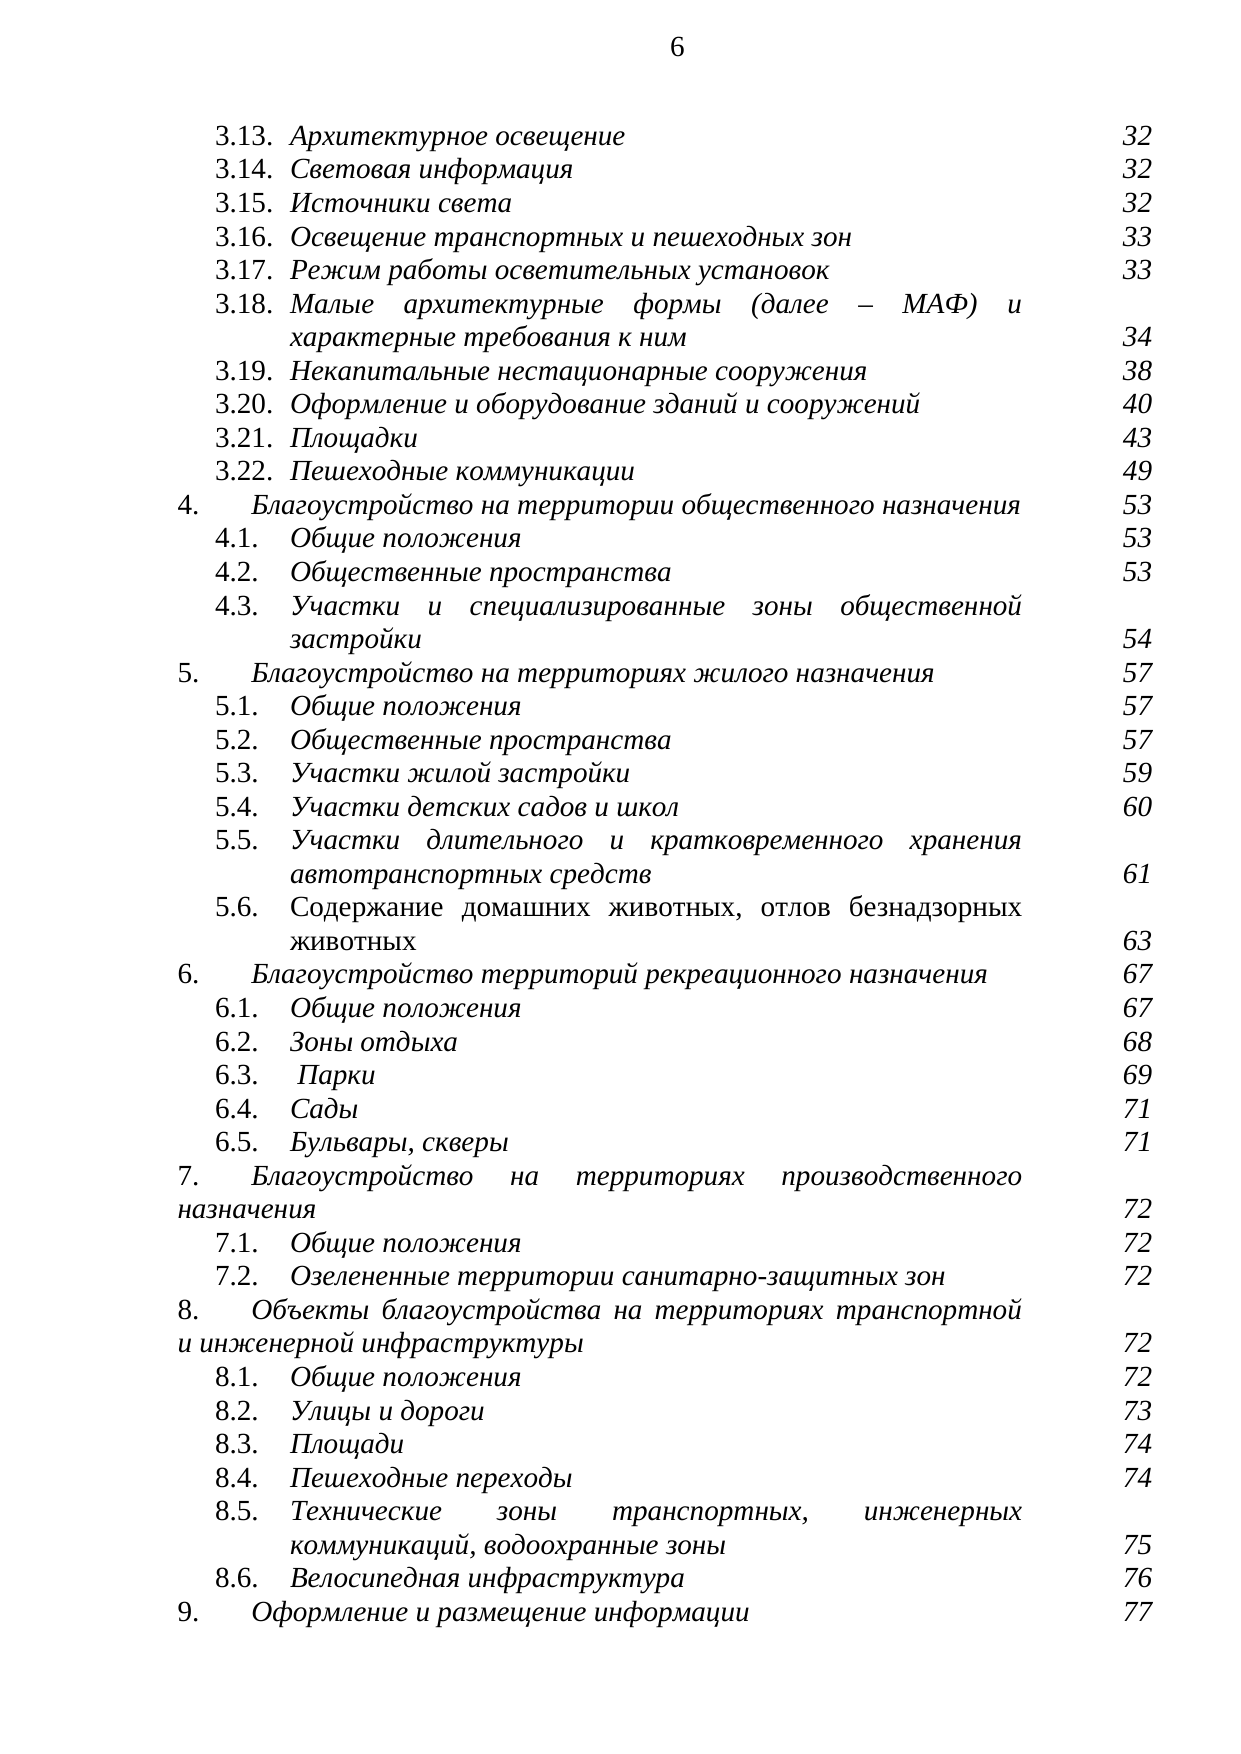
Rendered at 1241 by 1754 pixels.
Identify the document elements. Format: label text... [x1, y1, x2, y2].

table_cell Общие положения [166, 1359, 1033, 1393]
table_cell 32 [1034, 152, 1163, 185]
table_cell 57 [1034, 655, 1163, 688]
table_cell 54 [1034, 588, 1163, 655]
table_cell 69 [1034, 1057, 1163, 1091]
table_cell 68 [1034, 1024, 1163, 1057]
table_cell 72 [1034, 1259, 1163, 1292]
table_cell 32 [1034, 118, 1163, 152]
table_cell 32 [1034, 185, 1163, 219]
table_cell Благоустройство на территории общественного назначения [166, 487, 1033, 521]
table_cell Оформление и оборудование зданий и сооружений [166, 386, 1033, 420]
table_cell Общие положения [166, 990, 1033, 1024]
table_cell 53 [1034, 521, 1163, 554]
table_cell 33 [1034, 252, 1163, 286]
table_cell 38 [1034, 353, 1163, 386]
table_cell Площадки [166, 420, 1033, 453]
table_cell Сады [166, 1091, 1033, 1124]
table_cell 67 [1034, 990, 1163, 1024]
table_cell Улицы и дороги [166, 1393, 1033, 1426]
table_cell Благоустройство на территориях жилого назначения [166, 655, 1033, 688]
table_cell 72 [1034, 1158, 1163, 1225]
table_cell 53 [1034, 554, 1163, 588]
table_cell Бульвары, скверы [166, 1124, 1033, 1158]
table_cell Освещение транспортных и пешеходных зон [166, 219, 1033, 252]
table_cell Общественные пространства [166, 554, 1033, 588]
table_cell 57 [1034, 688, 1163, 722]
table_cell 43 [1034, 420, 1163, 453]
table_cell Пешеходные коммуникации [166, 454, 1033, 487]
table_cell 49 [1034, 454, 1163, 487]
table_cell 74 [1034, 1426, 1163, 1460]
table_cell Оформление и размещение информации [166, 1594, 1033, 1627]
table_cell Озелененные территории санитарно-защитных зон [166, 1259, 1033, 1292]
table_cell Участки жилой застройки [166, 755, 1033, 789]
table_cell 60 [1034, 789, 1163, 822]
table_cell Объекты благоустройства на территориях транспортной и инженерной инфраструктуры [166, 1292, 1033, 1359]
table_cell 74 [1034, 1460, 1163, 1493]
table_cell Общие положения [166, 1225, 1033, 1258]
table_cell Световая информация [166, 152, 1033, 185]
table_cell Площади [166, 1426, 1033, 1460]
table_cell Малые архитектурные формы (далее – МАФ) и характерные требования к ним [166, 286, 1033, 353]
table_cell 61 [1034, 823, 1163, 889]
table_cell Общие положения [166, 688, 1033, 722]
table_cell 76 [1034, 1560, 1163, 1594]
table_cell Содержание домашних животных, отлов безнадзорных животных [166, 890, 1033, 957]
table_cell 40 [1034, 386, 1163, 420]
table_cell 57 [1034, 722, 1163, 755]
table_cell 73 [1034, 1393, 1163, 1426]
table_cell 53 [1034, 487, 1163, 521]
table_cell 33 [1034, 219, 1163, 252]
table_cell 67 [1034, 957, 1163, 990]
table_cell 72 [1034, 1359, 1163, 1393]
table_cell Парки [166, 1057, 1033, 1091]
table_cell Некапитальные нестационарные сооружения [166, 353, 1033, 386]
table_cell Благоустройство территорий рекреационного назначения [166, 957, 1033, 990]
table_cell Общие положения [166, 521, 1033, 554]
table_cell Пешеходные переходы [166, 1460, 1033, 1493]
table_cell Благоустройство на территориях производственного назначения [166, 1158, 1033, 1225]
table_cell Участки длительного и кратковременного хранения автотранспортных средств [166, 823, 1033, 889]
table_cell 34 [1034, 286, 1163, 353]
table_cell 72 [1034, 1225, 1163, 1258]
table_cell Режим работы осветительных установок [166, 252, 1033, 286]
table_cell 75 [1034, 1493, 1163, 1560]
table_cell Источники света [166, 185, 1033, 219]
table_cell Велосипедная инфраструктура [166, 1560, 1033, 1594]
table_cell 77 [1034, 1594, 1163, 1627]
table_cell 59 [1034, 755, 1163, 789]
table_cell 63 [1034, 890, 1163, 957]
table_cell Зоны отдыха [166, 1024, 1033, 1057]
table_cell 72 [1034, 1292, 1163, 1359]
table_cell Участки и специализированные зоны общественной застройки [166, 588, 1033, 655]
table_cell Участки детских садов и школ [166, 789, 1033, 822]
table_cell Технические зоны транспортных, инженерных коммуникаций, водоохранные зоны [166, 1493, 1033, 1560]
table_cell 71 [1034, 1124, 1163, 1158]
table_cell Общественные пространства [166, 722, 1033, 755]
table_cell 71 [1034, 1091, 1163, 1124]
table_cell Архитектурное освещение [166, 118, 1033, 152]
